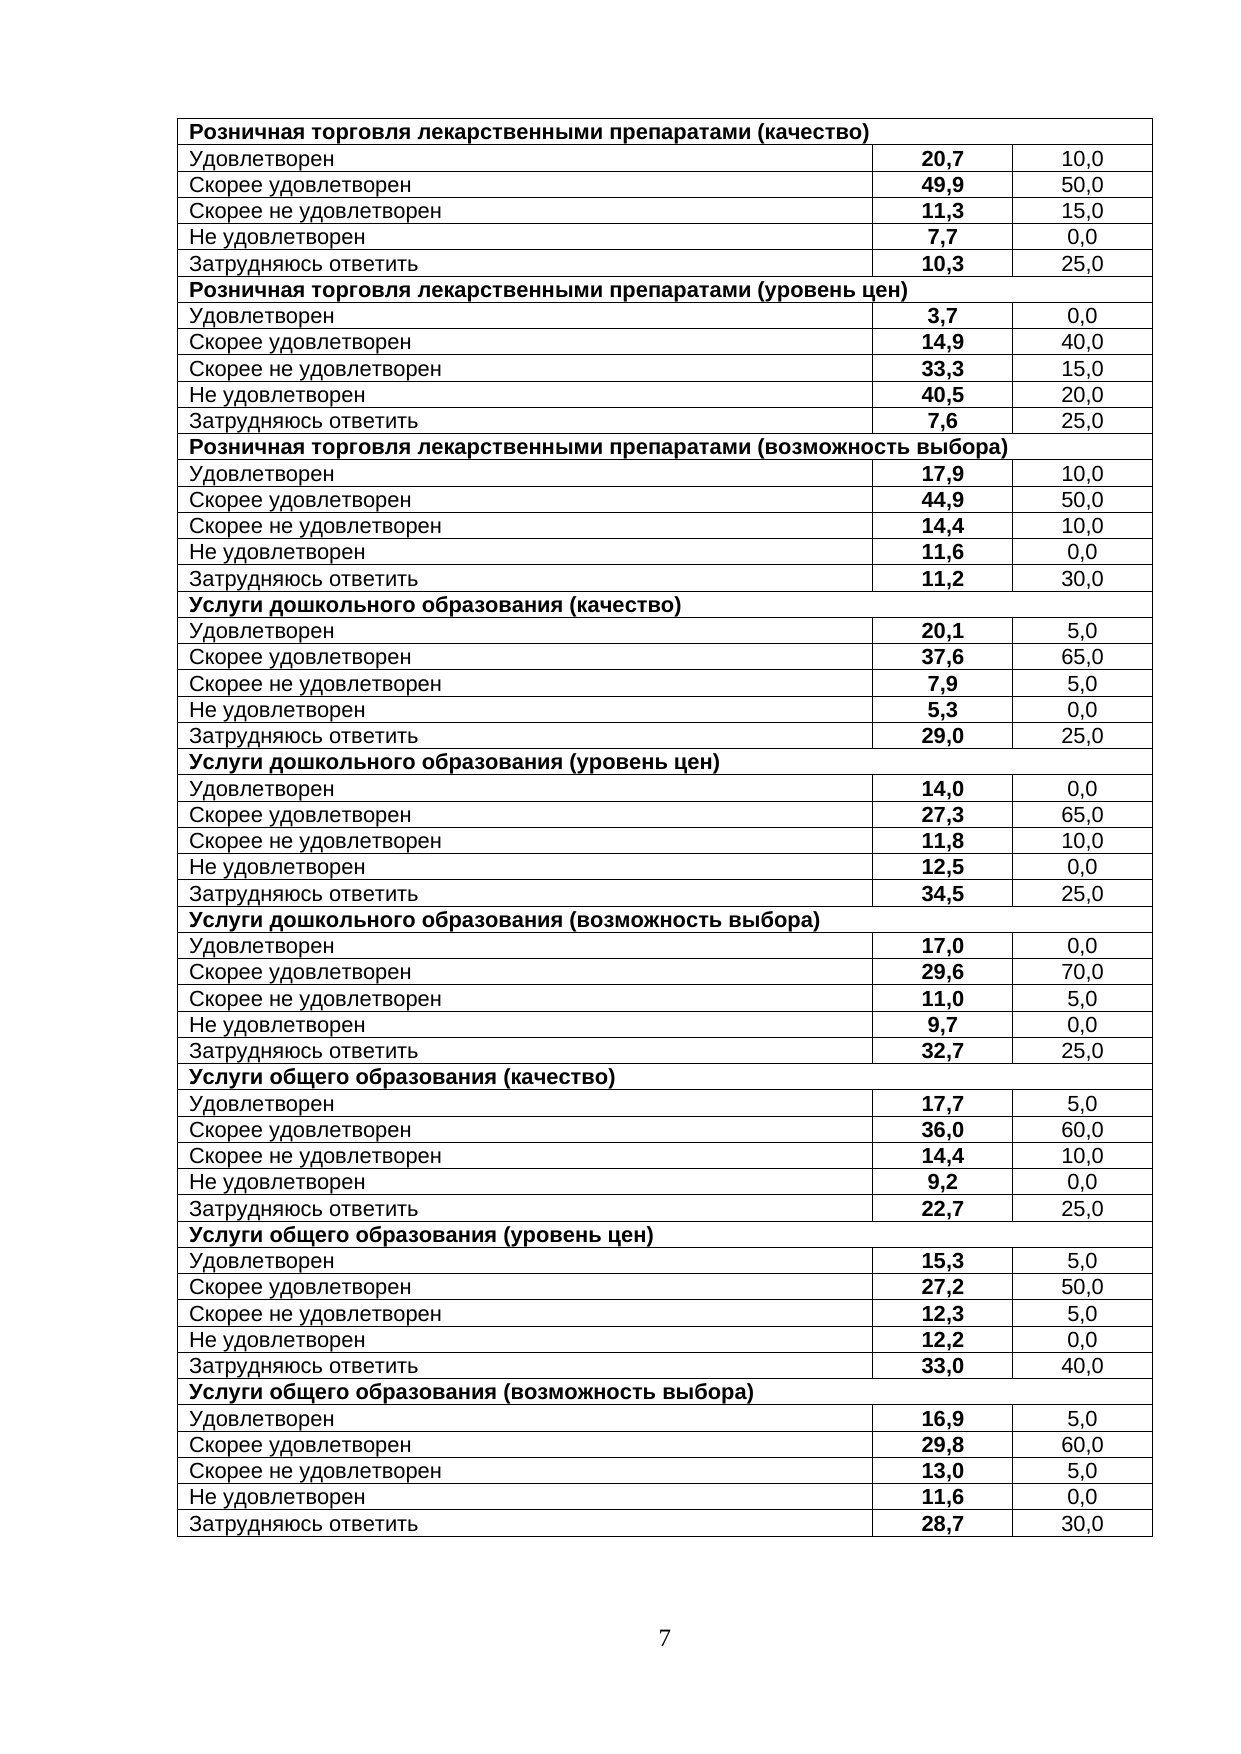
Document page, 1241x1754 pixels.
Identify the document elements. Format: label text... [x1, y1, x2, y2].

table_cell 5,0 [1013, 1405, 1152, 1431]
table_cell 5,0 [1013, 1090, 1152, 1116]
table_cell 0,0 [1013, 539, 1152, 564]
table_cell 12,2 [873, 1327, 1012, 1352]
table_cell 29,0 [873, 723, 1012, 748]
table_cell 37,6 [873, 644, 1012, 669]
table_cell 0,0 [1013, 854, 1152, 879]
table_cell Скорее не удовлетворен [178, 670, 872, 696]
table_cell Не удовлетворен [178, 1484, 872, 1509]
table_cell 40,0 [1013, 1353, 1152, 1378]
table_cell 15,0 [1013, 355, 1152, 381]
table_cell Скорее не удовлетворен [178, 1300, 872, 1326]
table_cell 13,0 [873, 1458, 1012, 1483]
table_cell Не удовлетворен [178, 854, 872, 879]
table_cell Скорее удовлетворен [178, 959, 872, 984]
table_cell 22,7 [873, 1195, 1012, 1221]
table_cell 14,4 [873, 513, 1012, 538]
table_cell 25,0 [1013, 408, 1152, 433]
table_cell 17,7 [873, 1090, 1012, 1116]
table_cell Затрудняюсь ответить [178, 565, 872, 591]
table_cell 7,6 [873, 408, 1012, 433]
table_cell Услуги дошкольного образования (возможность выбора) [178, 907, 1152, 932]
table_cell 17,0 [873, 933, 1012, 958]
table_cell 20,1 [873, 618, 1012, 643]
table_cell 0,0 [1013, 933, 1152, 958]
table_cell Не удовлетворен [178, 1012, 872, 1037]
table_cell 25,0 [1013, 1195, 1152, 1221]
table_cell 5,0 [1013, 985, 1152, 1011]
table_cell 25,0 [1013, 250, 1152, 276]
table_cell Розничная торговля лекарственными препаратами (возможность выбора) [178, 434, 1152, 459]
table_cell Не удовлетворен [178, 1169, 872, 1194]
table_cell Скорее удовлетворен [178, 644, 872, 669]
table_cell Услуги общего образования (качество) [178, 1064, 1152, 1089]
table_cell 0,0 [1013, 1012, 1152, 1037]
table_cell Не удовлетворен [178, 1327, 872, 1352]
table_cell 40,0 [1013, 329, 1152, 354]
table_cell 10,0 [1013, 1143, 1152, 1168]
table_cell 29,8 [873, 1432, 1012, 1457]
table_cell 16,9 [873, 1405, 1012, 1431]
table_cell 11,3 [873, 198, 1012, 223]
table_cell Удовлетворен [178, 303, 872, 328]
table_cell 70,0 [1013, 959, 1152, 984]
table_cell Услуги дошкольного образования (уровень цен) [178, 749, 1152, 774]
table_cell Удовлетворен [178, 618, 872, 643]
table_header Розничная торговля лекарственными препаратами (качество) [178, 119, 1152, 144]
table_cell Скорее не удовлетворен [178, 985, 872, 1011]
table_cell Затрудняюсь ответить [178, 880, 872, 906]
table_cell Скорее удовлетворен [178, 802, 872, 827]
table_cell 15,0 [1013, 198, 1152, 223]
table_cell 11,6 [873, 1484, 1012, 1509]
table_cell 27,3 [873, 802, 1012, 827]
table_cell 50,0 [1013, 172, 1152, 197]
table_cell Не удовлетворен [178, 382, 872, 407]
table_cell Услуги общего образования (возможность выбора) [178, 1379, 1152, 1404]
table_cell 14,4 [873, 1143, 1012, 1168]
table_cell Скорее удовлетворен [178, 1274, 872, 1299]
table_cell Скорее не удовлетворен [178, 1143, 872, 1168]
table_cell Скорее удовлетворен [178, 1117, 872, 1142]
table_cell 0,0 [1013, 697, 1152, 722]
table_cell Удовлетворен [178, 1405, 872, 1431]
table_cell 11,2 [873, 565, 1012, 591]
table_cell 28,7 [873, 1510, 1012, 1536]
table_cell 10,0 [1013, 828, 1152, 853]
table_cell 60,0 [1013, 1432, 1152, 1457]
table_cell 44,9 [873, 487, 1012, 512]
table_cell 20,7 [873, 145, 1012, 171]
table_cell 50,0 [1013, 1274, 1152, 1299]
table_cell 49,9 [873, 172, 1012, 197]
table_cell 65,0 [1013, 802, 1152, 827]
table_cell Затрудняюсь ответить [178, 1195, 872, 1221]
table_cell 7,9 [873, 670, 1012, 696]
table_cell 5,0 [1013, 670, 1152, 696]
table_cell 10,0 [1013, 513, 1152, 538]
table_cell Услуги дошкольного образования (качество) [178, 592, 1152, 617]
table_cell 5,3 [873, 697, 1012, 722]
table_cell Скорее удовлетворен [178, 1432, 872, 1457]
table_cell 12,5 [873, 854, 1012, 879]
table_cell Скорее удовлетворен [178, 329, 872, 354]
table_cell 40,5 [873, 382, 1012, 407]
table_cell Затрудняюсь ответить [178, 723, 872, 748]
table_cell Не удовлетворен [178, 224, 872, 249]
table_cell 5,0 [1013, 618, 1152, 643]
table_cell Скорее не удовлетворен [178, 355, 872, 381]
table_cell 0,0 [1013, 775, 1152, 801]
table_cell 0,0 [1013, 1169, 1152, 1194]
table_cell Не удовлетворен [178, 697, 872, 722]
table_cell 36,0 [873, 1117, 1012, 1142]
table_cell 25,0 [1013, 1038, 1152, 1063]
table_cell 60,0 [1013, 1117, 1152, 1142]
table_cell Не удовлетворен [178, 539, 872, 564]
table_cell 9,2 [873, 1169, 1012, 1194]
table_cell 7,7 [873, 224, 1012, 249]
table_cell 10,0 [1013, 460, 1152, 486]
table_cell 0,0 [1013, 224, 1152, 249]
table_cell 11,6 [873, 539, 1012, 564]
table_cell 10,3 [873, 250, 1012, 276]
table_cell 33,0 [873, 1353, 1012, 1378]
table_cell Скорее не удовлетворен [178, 1458, 872, 1483]
table_cell 12,3 [873, 1300, 1012, 1326]
table_cell 5,0 [1013, 1248, 1152, 1273]
table_cell 50,0 [1013, 487, 1152, 512]
table_cell 3,7 [873, 303, 1012, 328]
table_cell Скорее не удовлетворен [178, 198, 872, 223]
table_cell Удовлетворен [178, 145, 872, 171]
table_cell Скорее не удовлетворен [178, 513, 872, 538]
table_cell 17,9 [873, 460, 1012, 486]
table_cell Затрудняюсь ответить [178, 1038, 872, 1063]
table_cell 32,7 [873, 1038, 1012, 1063]
table_cell Затрудняюсь ответить [178, 1510, 872, 1536]
table_cell 14,9 [873, 329, 1012, 354]
table_cell Розничная торговля лекарственными препаратами (уровень цен) [178, 277, 1152, 302]
table_cell Скорее не удовлетворен [178, 828, 872, 853]
table_cell 9,7 [873, 1012, 1012, 1037]
table_cell 25,0 [1013, 723, 1152, 748]
table_cell 5,0 [1013, 1458, 1152, 1483]
table_cell 5,0 [1013, 1300, 1152, 1326]
table_cell 27,2 [873, 1274, 1012, 1299]
table_cell 25,0 [1013, 880, 1152, 906]
table_cell 30,0 [1013, 1510, 1152, 1536]
table_cell Удовлетворен [178, 933, 872, 958]
table_cell 34,5 [873, 880, 1012, 906]
table_cell 11,0 [873, 985, 1012, 1011]
table_cell 65,0 [1013, 644, 1152, 669]
table_cell 29,6 [873, 959, 1012, 984]
table_cell 0,0 [1013, 1327, 1152, 1352]
table_cell Удовлетворен [178, 775, 872, 801]
table_cell 11,8 [873, 828, 1012, 853]
table_cell Затрудняюсь ответить [178, 1353, 872, 1378]
table_cell 33,3 [873, 355, 1012, 381]
table_cell Затрудняюсь ответить [178, 250, 872, 276]
table_cell Удовлетворен [178, 460, 872, 486]
table_cell Скорее удовлетворен [178, 172, 872, 197]
table_cell 15,3 [873, 1248, 1012, 1273]
table_cell 14,0 [873, 775, 1012, 801]
table_cell Удовлетворен [178, 1090, 872, 1116]
table_cell 30,0 [1013, 565, 1152, 591]
table_cell 0,0 [1013, 1484, 1152, 1509]
table_cell Скорее удовлетворен [178, 487, 872, 512]
table_cell Удовлетворен [178, 1248, 872, 1273]
table_cell 10,0 [1013, 145, 1152, 171]
table_cell 20,0 [1013, 382, 1152, 407]
table_cell 0,0 [1013, 303, 1152, 328]
table_cell Затрудняюсь ответить [178, 408, 872, 433]
table_cell Услуги общего образования (уровень цен) [178, 1222, 1152, 1247]
